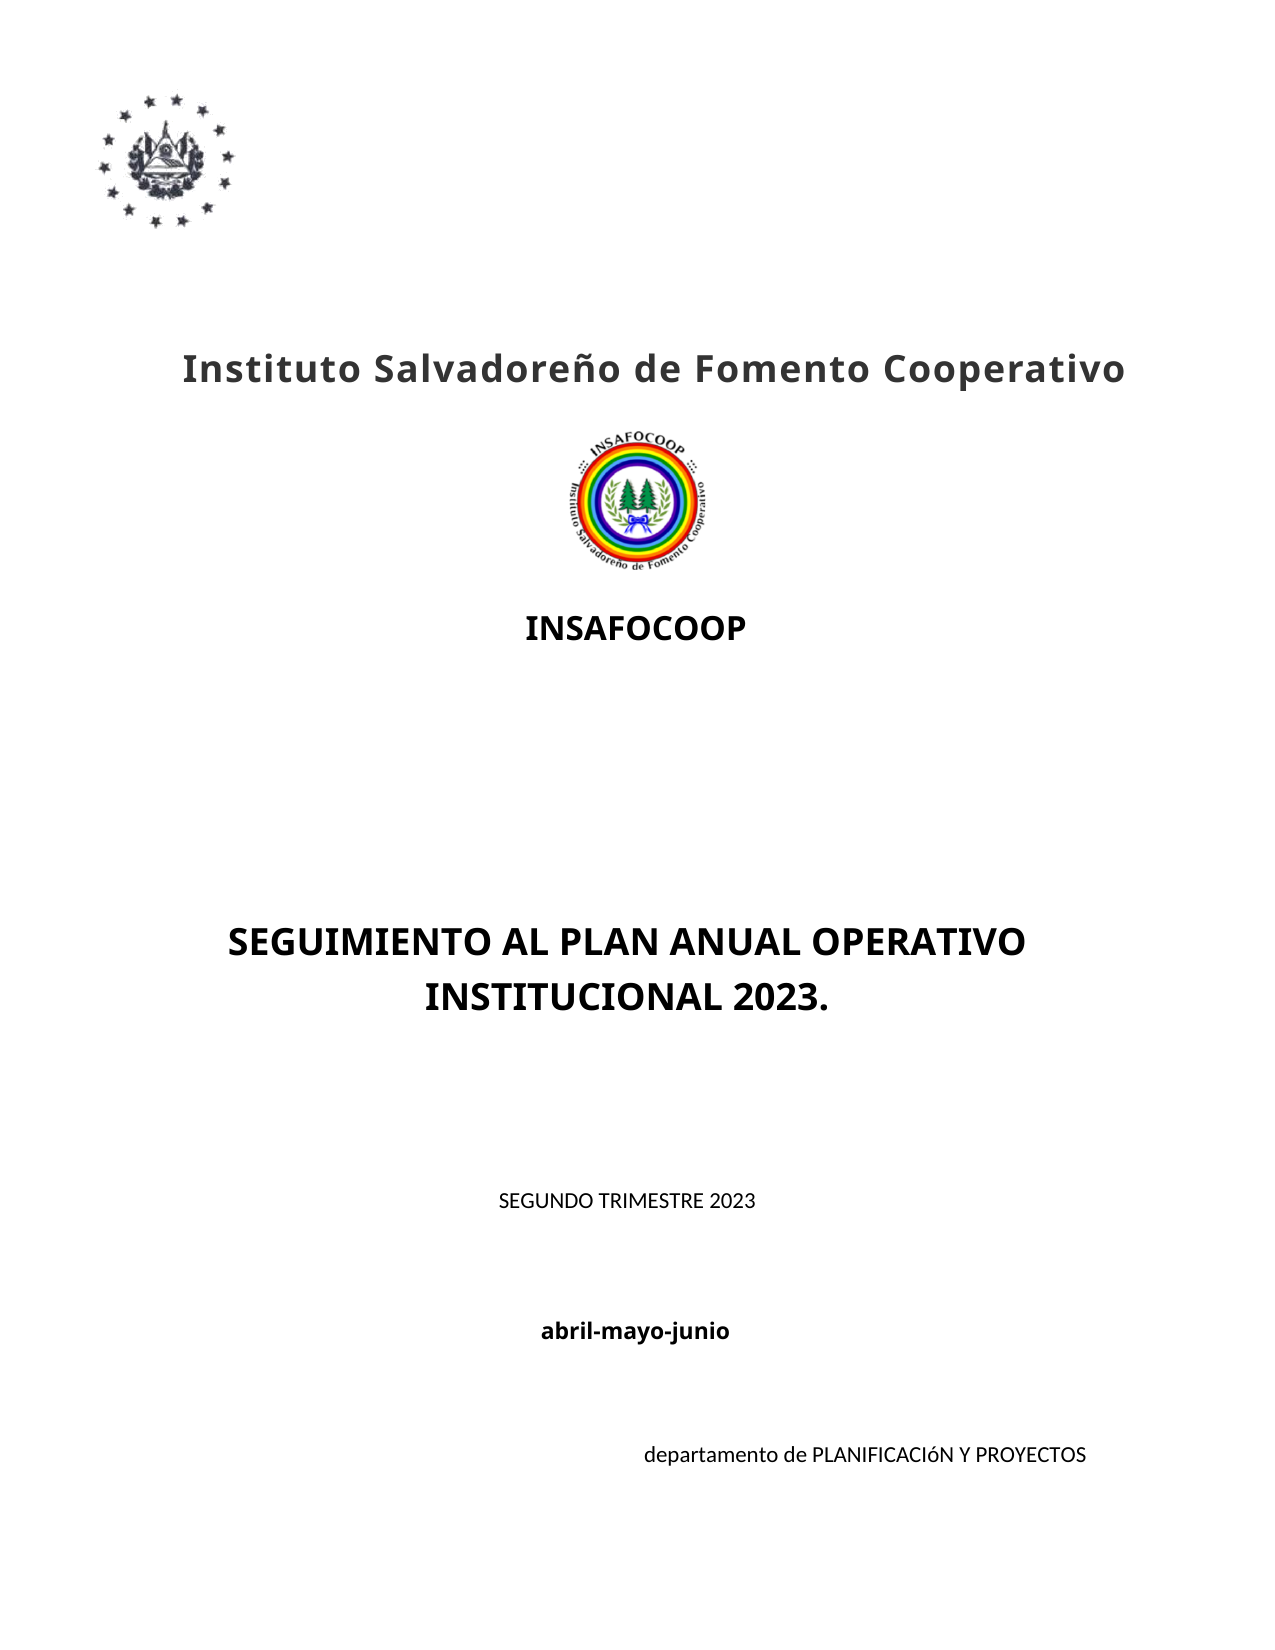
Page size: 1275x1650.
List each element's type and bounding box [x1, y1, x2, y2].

picture [569, 431, 706, 570]
picture [60, 67, 275, 243]
